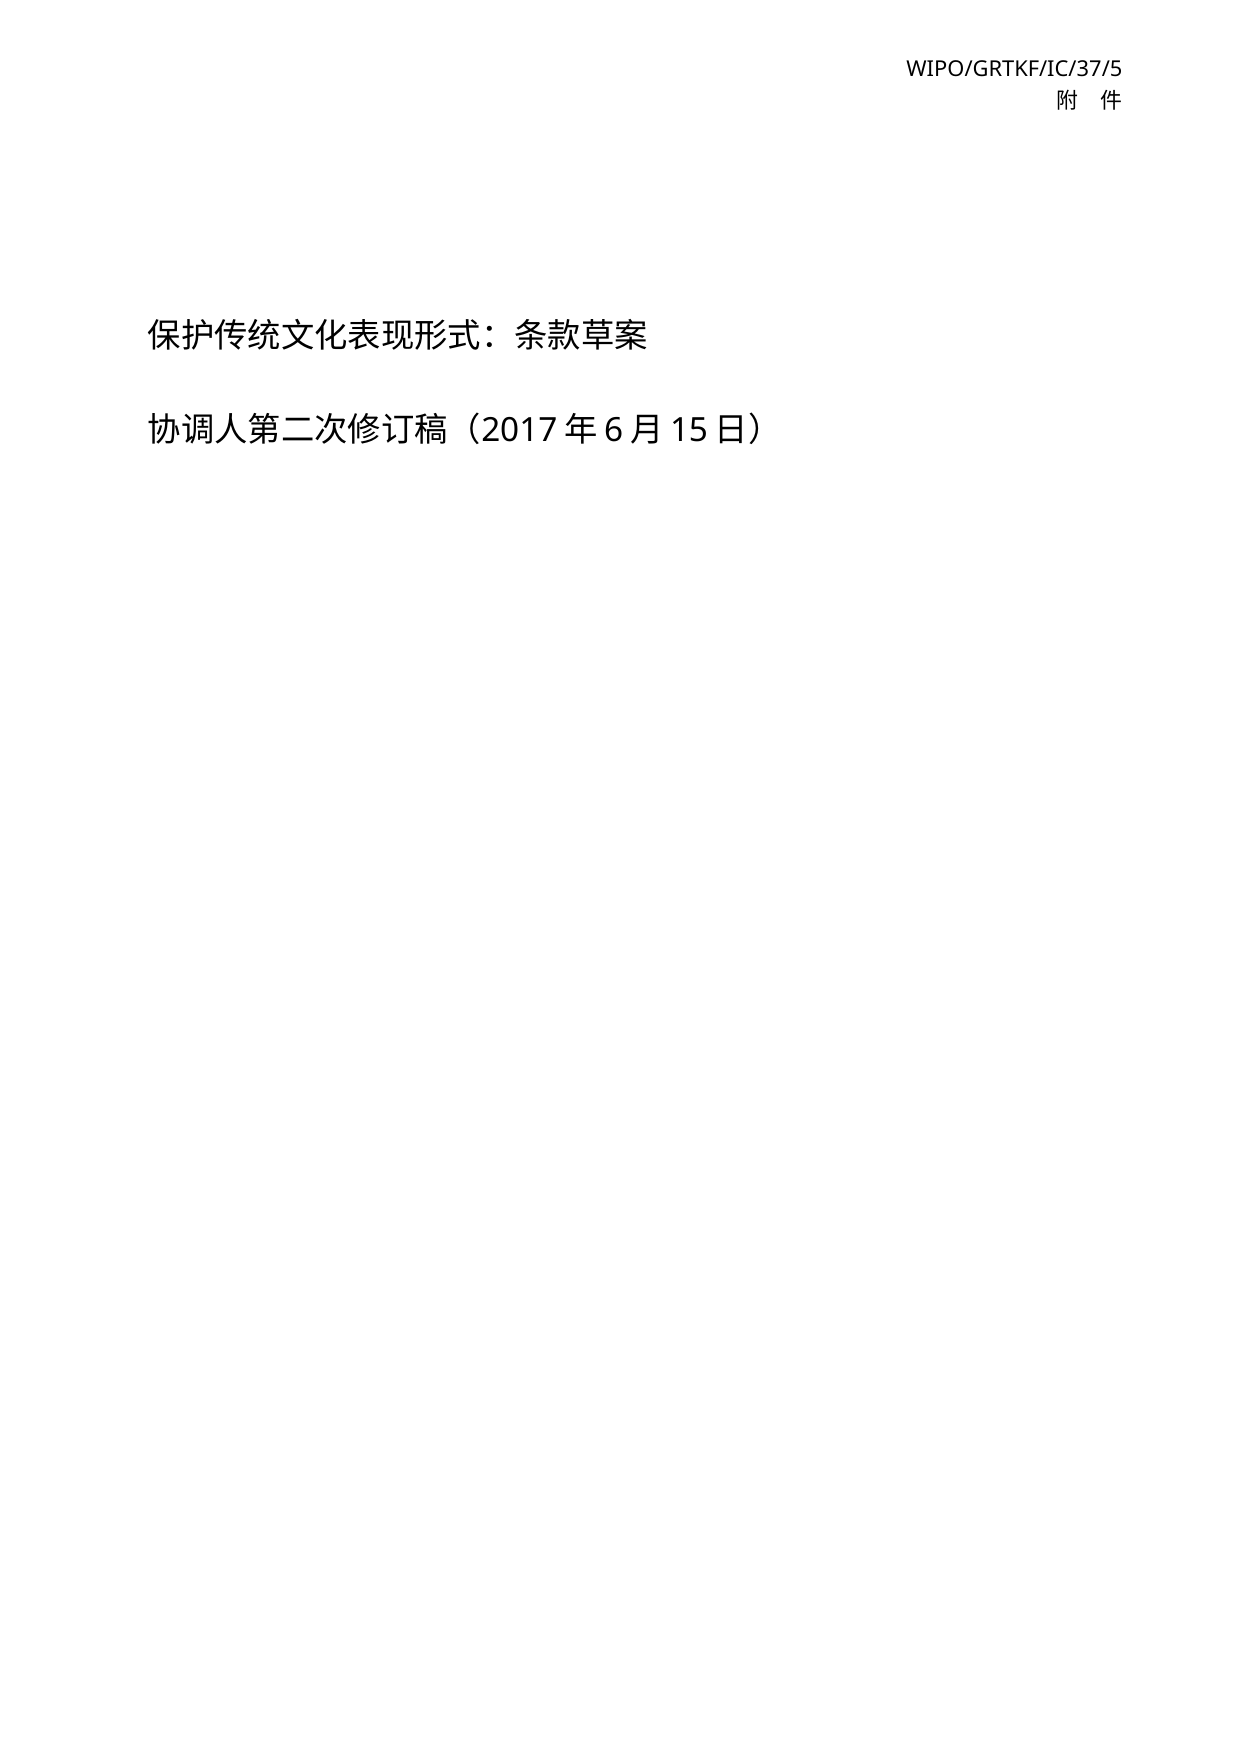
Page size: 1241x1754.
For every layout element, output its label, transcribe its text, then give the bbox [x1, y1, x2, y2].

text 保护传统文化表现形式：条款草案 [148, 309, 1122, 357]
text 协调人第二次修订稿（2017年6月15日） [148, 402, 1122, 451]
